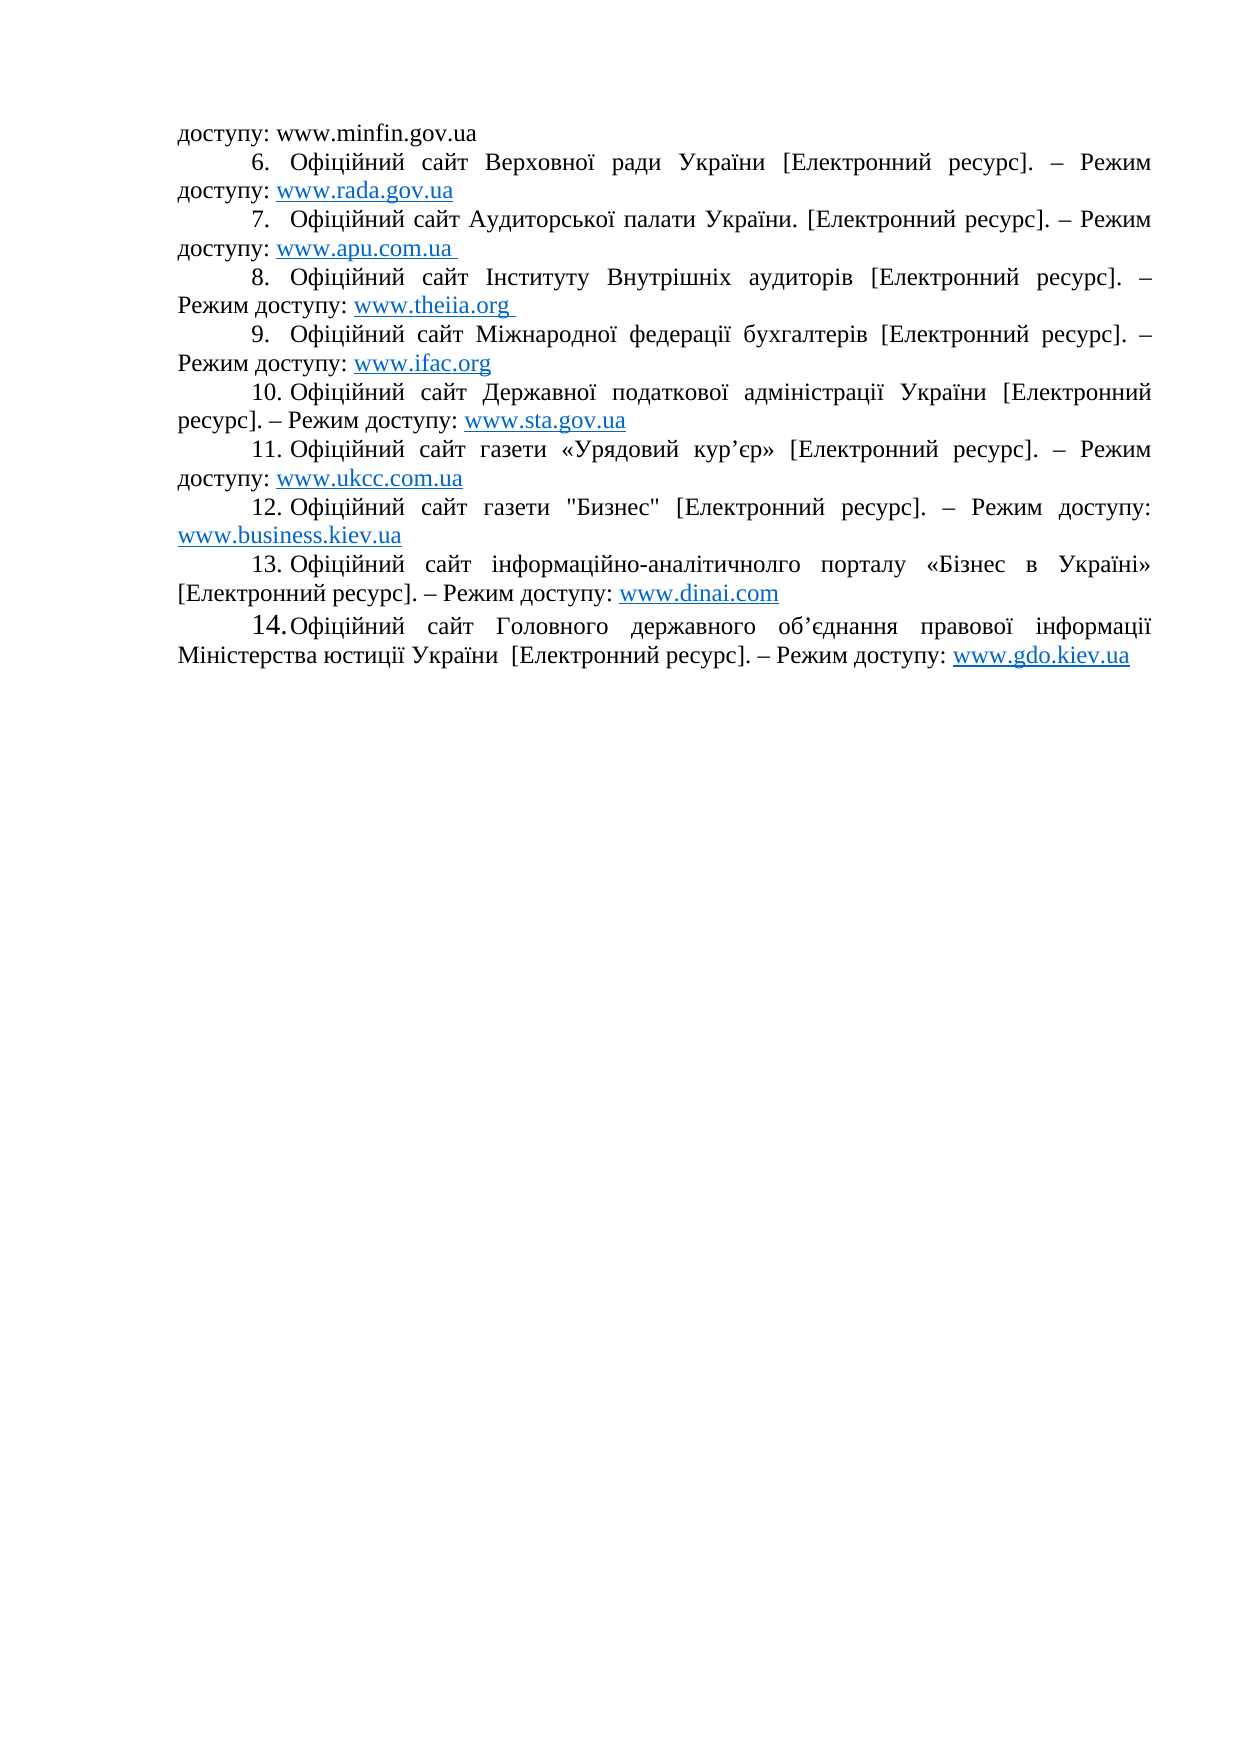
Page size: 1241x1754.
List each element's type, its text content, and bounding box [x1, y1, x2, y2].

list Офіційний сайт Державної податкової адміністрації України [Електронний ресурс]. – Режим доступу: www.sta.gov.ua [177, 377, 1152, 434]
list Офіційний сайт Міжнародної федерації бухгалтерів [Електронний ресурс]. – Режим доступу: www.ifac.org [177, 319, 1152, 377]
list Офіційний сайт Інституту Внутрішніх аудиторів [Електронний ресурс]. – Режим доступу: www.theiia.org [177, 262, 1152, 319]
list Офіційний сайт Аудиторської палати України. [Електронний ресурс]. – Режим доступу: www.apu.com.ua [177, 204, 1152, 262]
list Офіційний сайт Головного державного об’єднання правової інформації Міністерства юстиції України [Електронний ресурс]. – Режим доступу: www.gdo.kiev.ua [177, 607, 1152, 669]
list Офіційний сайт Верховної ради України [Електронний ресурс]. – Режим доступу: www.rada.gov.ua [177, 147, 1152, 204]
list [177, 118, 1152, 147]
list Офіційний сайт газети «Урядовий кур’єр» [Електронний ресурс]. – Режим доступу: www.ukcc.com.ua [177, 434, 1152, 492]
list Офіційний сайт газети "Бизнес" [Електронний ресурс]. – Режим доступу: www.business.kiev.ua [177, 492, 1152, 549]
list Офіційний сайт інформаційно-аналітичнолго порталу «Бізнес в Україні» [Електронний ресурс]. – Режим доступу: www.dinai.com [177, 549, 1152, 607]
